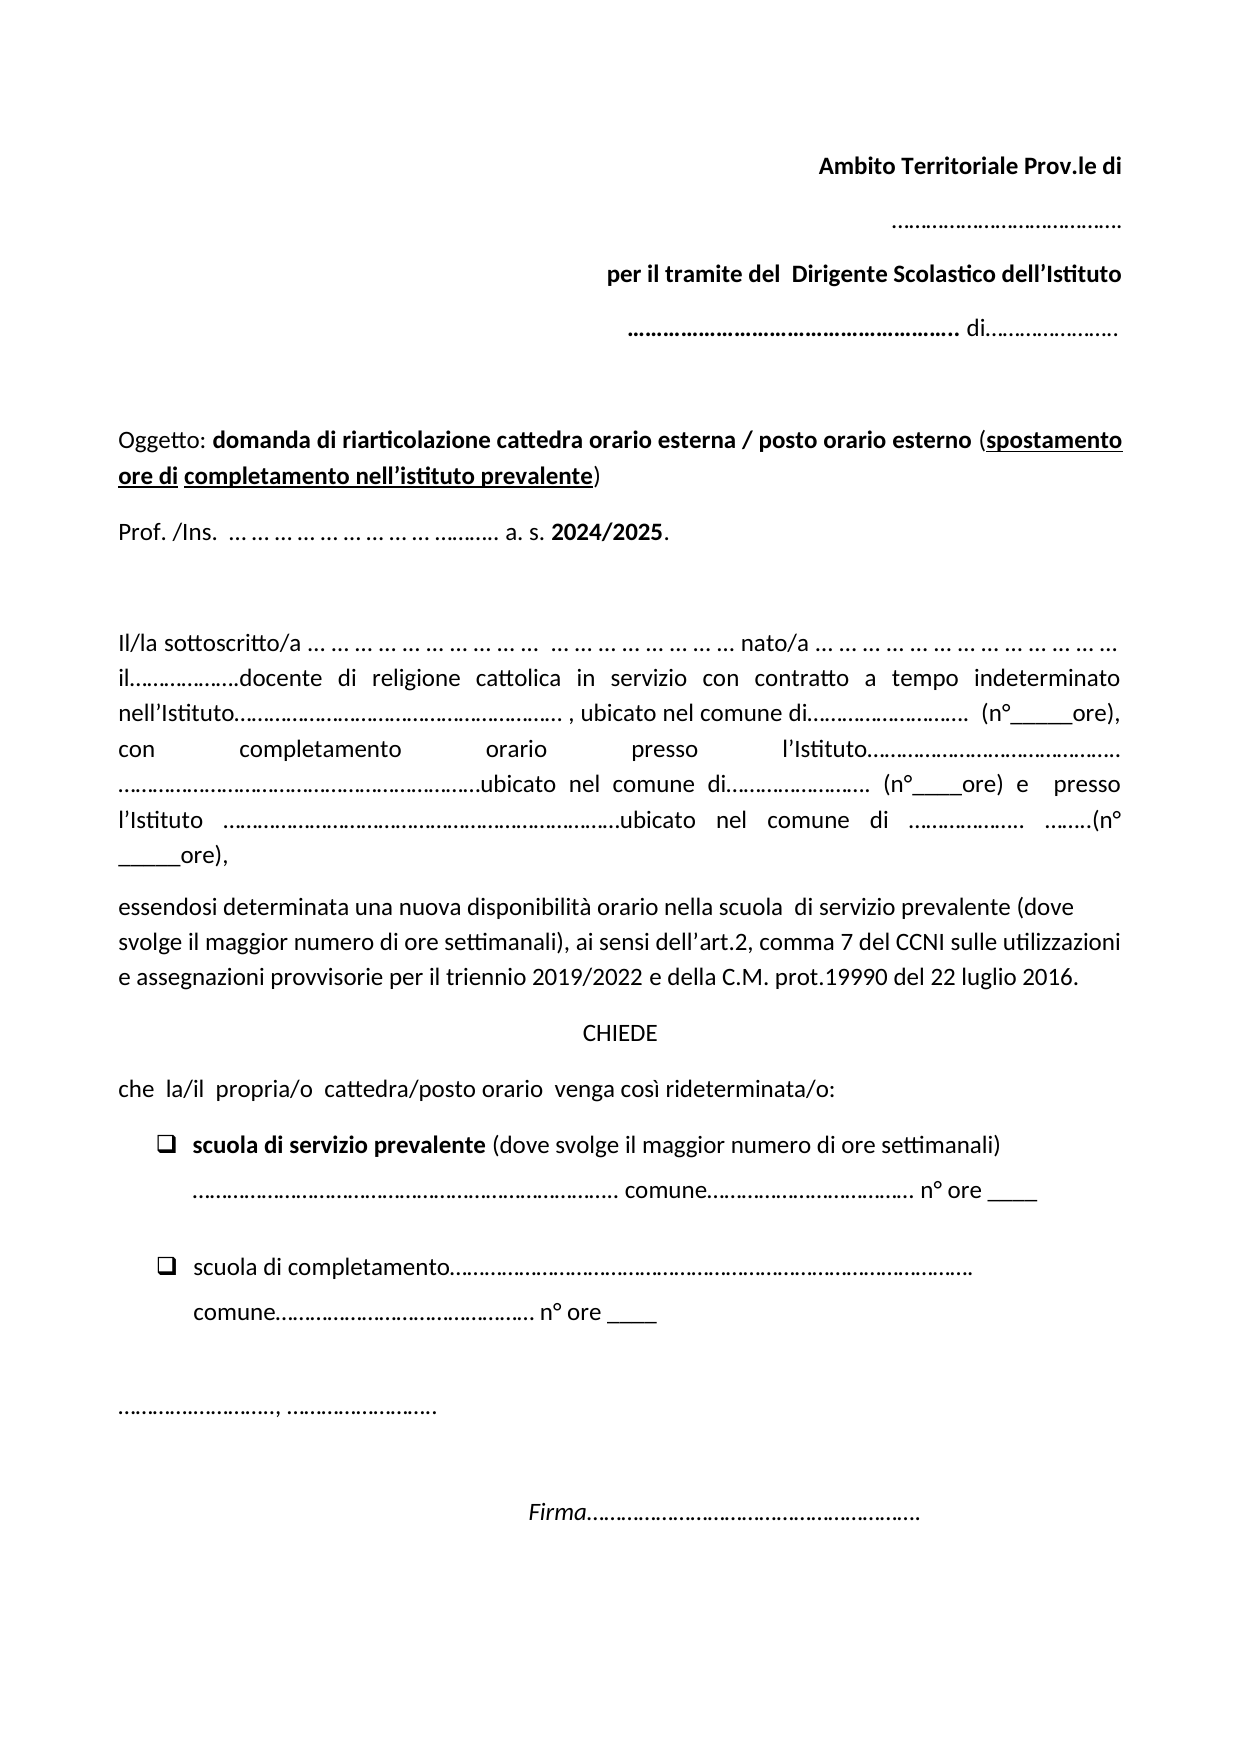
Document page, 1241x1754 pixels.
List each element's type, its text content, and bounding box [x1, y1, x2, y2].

text Prof. /Ins. … … … … … … … … … ……….. a. s. 2024/2025. [118, 512, 1122, 548]
text per il tramite del Dirigente Scolastico dell’Istituto [118, 256, 1122, 289]
text che la/il propria/o cattedra/posto orario venga così rideterminata/o: [118, 1073, 1122, 1103]
text comune……………………………………… n° ore ____ [193, 1297, 1122, 1327]
text …………………………………. [118, 202, 1122, 235]
text ………….………….., …………………….. [118, 1388, 1122, 1421]
text essendosi determinata una nuova disponibilità orario nella scuola di servizio prevalente (dove svolge il maggior numero di ore settimanali), ai sensi dell’art.2, comma 7 del CCNI sulle utilizzazioni e assegnazioni provvisorie per il triennio 2019/2022 e della C.M. prot.19990 del 22 luglio 2016. [118, 891, 1122, 992]
list scuola di servizio prevalente (dove svolge il maggior numero di ore settimanali) ……………………………………………………………….. comune……………………………… n° ore ____ [155, 1129, 1122, 1205]
list scuola di completamento………………………………………………………………………………. [156, 1251, 1122, 1281]
text Oggetto: domanda di riarticolazione cattedra orario esterna / posto orario esterno (spostamento ore di completamento nell’istituto prevalente) [118, 421, 1122, 491]
text ……………………………………………….. di………………….. [118, 310, 1122, 343]
text Il/la sottoscritto/a … … … … … … … … … … … … … … … … … … nato/a … … … … … … … … … … … … … il……………….docente di religione cattolica in servizio con contratto a tempo indeterminato nell’Istituto………………………………………………… , ubicato nel comune di………………………. (n°_____ore), con completamento orario presso l’Istituto…………………………………….. ………………………………………………………ubicato nel comune di……………………. (n°____ore) e presso l’Istituto ……………………………………………………………ubicato nel comune di ……………….. ……..(n° _____ore), [118, 623, 1122, 871]
text Ambito Territoriale Prov.le di [118, 148, 1122, 181]
text Firma…………………………………………………. [160, 1496, 1122, 1527]
text CHIEDE [118, 1017, 1122, 1048]
